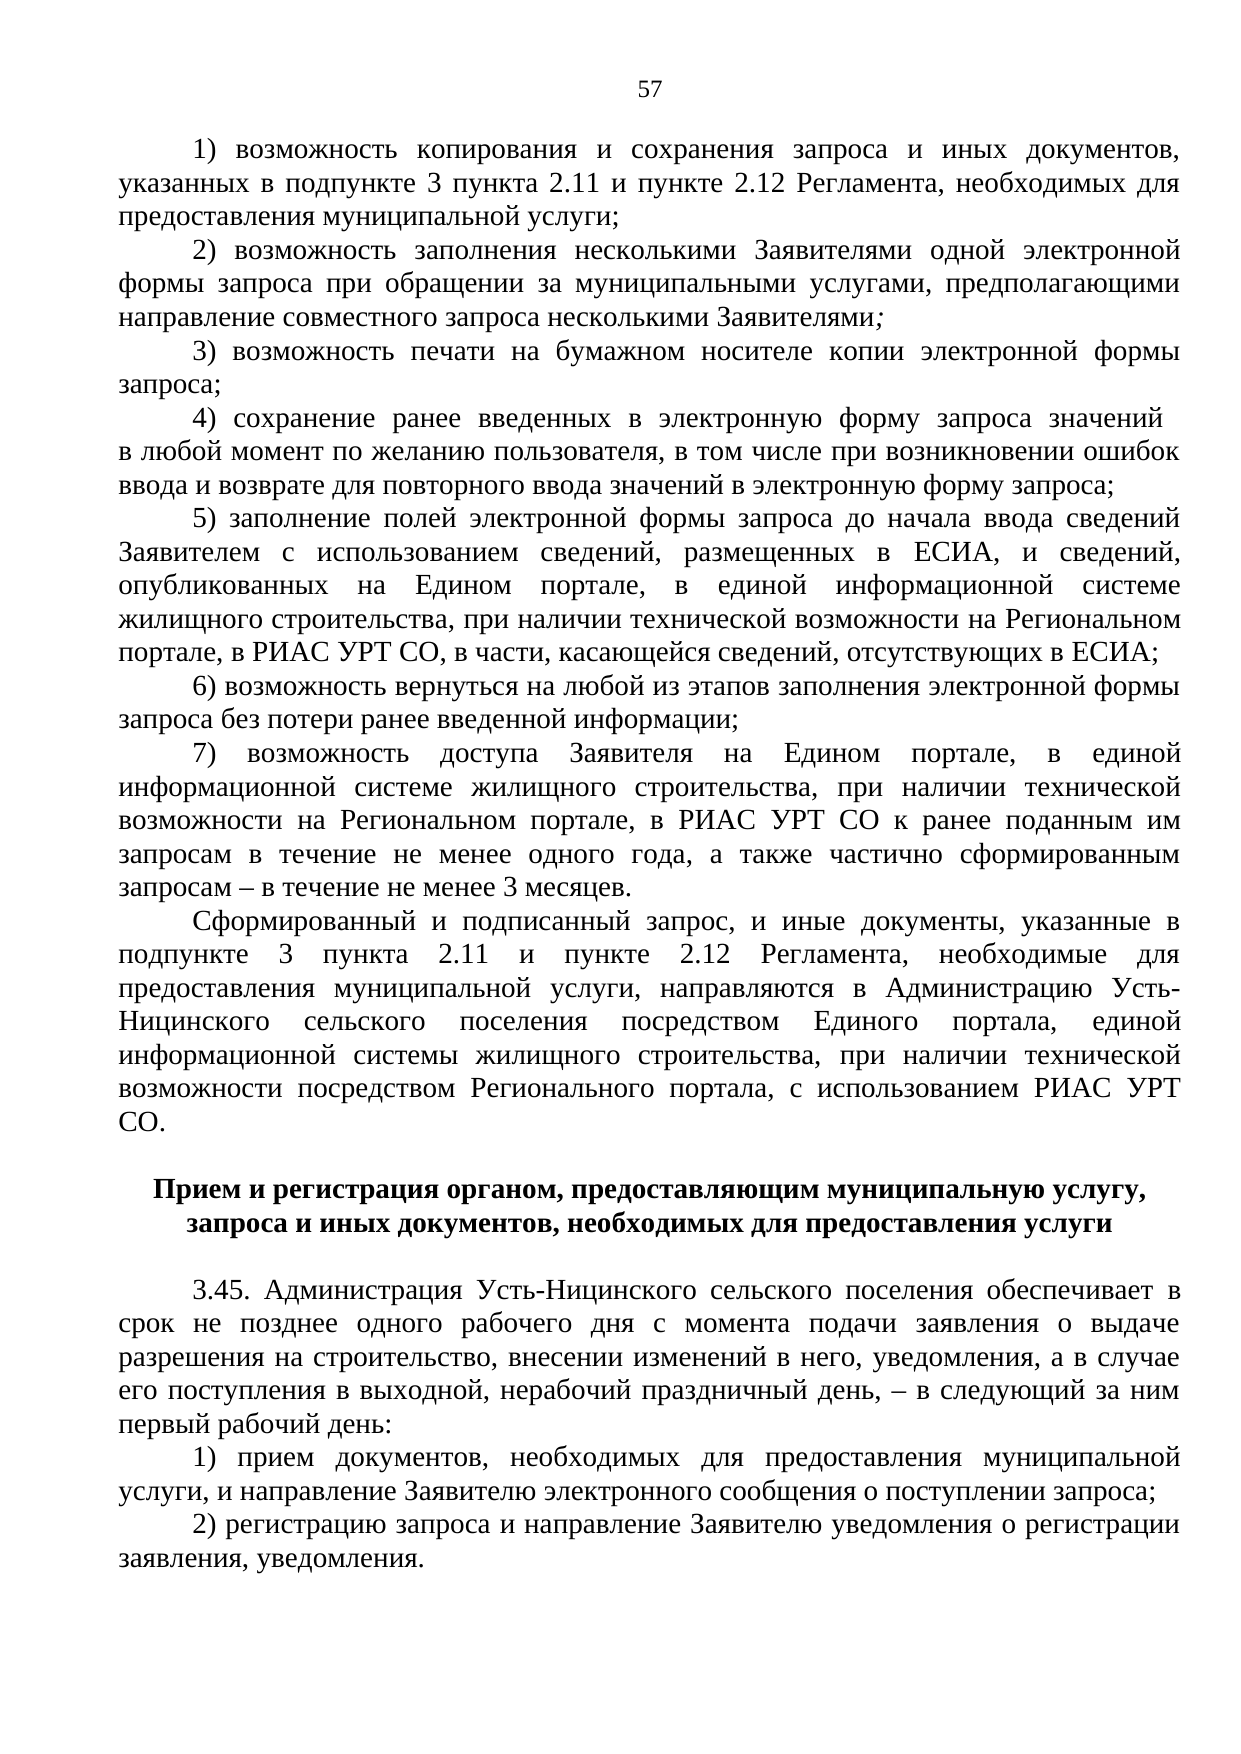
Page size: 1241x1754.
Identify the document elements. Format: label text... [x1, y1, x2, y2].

text 3.45. Администрация Усть-Ницинского сельского поселения обеспечивает в срок не позднее одного рабочего дня с момента подачи заявления о выдаче разрешения на строительство, внесении изменений в него, уведомления, а в случае его поступления в выходной, нерабочий праздничный день, – в следующий за ним первый рабочий день: [118, 1272, 1181, 1439]
text 1) возможность копирования и сохранения запроса и иных документов, указанных в подпункте 3 пункта 2.11 и пункте 2.12 Регламента, необходимых для предоставления муниципальной услуги; [118, 131, 1181, 232]
text 6) возможность вернуться на любой из этапов заполнения электронной формы запроса без потери ранее введенной информации; [118, 668, 1181, 735]
text Сформированный и подписанный запрос, и иные документы, указанные в подпункте 3 пункта 2.11 и пункте 2.12 Регламента, необходимые для предоставления муниципальной услуги, направляются в Администрацию Усть-Ницинского сельского поселения посредством Единого портала, единой информационной системы жилищного строительства, при наличии технической возможности посредством Регионального портала, с использованием РИАС УРТ СО. [118, 903, 1181, 1138]
text 2) регистрацию запроса и направление Заявителю уведомления о регистрации заявления, уведомления. [118, 1507, 1181, 1574]
text 3) возможность печати на бумажном носителе копии электронной формы запроса; [118, 333, 1181, 400]
text 7) возможность доступа Заявителя на Едином портале, в единой информационной системе жилищного строительства, при наличии технической возможности на Региональном портале, в РИАС УРТ СО к ранее поданным им запросам в течение не менее одного года, а также частично сформированным запросам – в течение не менее 3 месяцев. [118, 735, 1181, 903]
text Прием и регистрация органом, предоставляющим муниципальную услугу, запроса и иных документов, необходимых для предоставления услуги [118, 1171, 1181, 1238]
text 4) сохранение ранее введенных в электронную форму запроса значений в любой момент по желанию пользователя, в том числе при возникновении ошибок ввода и возврате для повторного ввода значений в электронную форму запроса; [118, 400, 1181, 500]
text 5) заполнение полей электронной формы запроса до начала ввода сведений Заявителем с использованием сведений, размещенных в ЕСИА, и сведений, опубликованных на Едином портале, в единой информационной системе жилищного строительства, при наличии технической возможности на Региональном портале, в РИАС УРТ СО, в части, касающейся сведений, отсутствующих в ЕСИА; [118, 500, 1181, 668]
text 1) прием документов, необходимых для предоставления муниципальной услуги, и направление Заявителю электронного сообщения о поступлении запроса; [118, 1439, 1181, 1507]
text 2) возможность заполнения несколькими Заявителями одной электронной формы запроса при обращении за муниципальными услугами, предполагающими направление совместного запроса несколькими Заявителями; [118, 232, 1181, 333]
